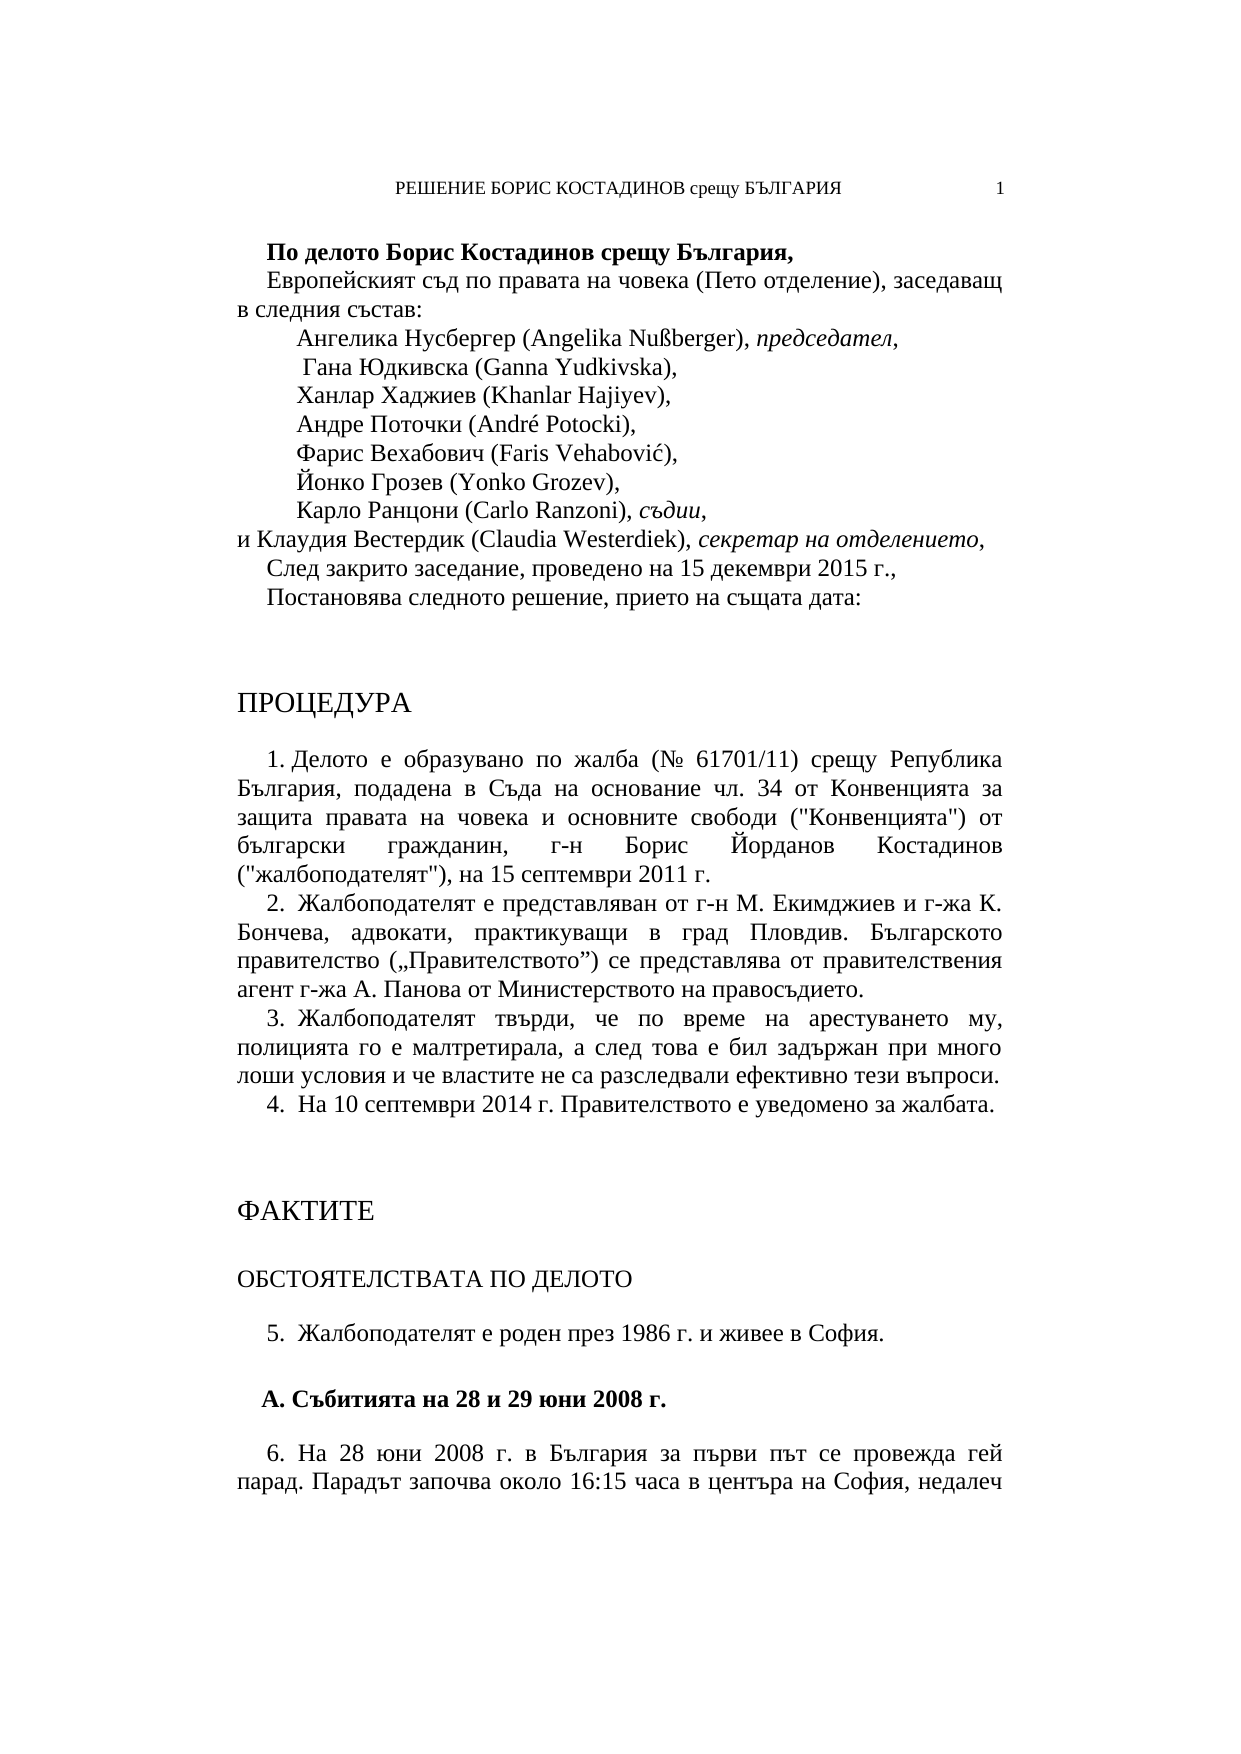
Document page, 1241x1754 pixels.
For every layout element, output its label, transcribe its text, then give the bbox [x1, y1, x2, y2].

text Ангелика Нусбергер (Angelika Nußberger), председател, Гана Юдкивска (Ganna Yudkivska), Ханлар Хаджиев (Khanlar Hajiyev), Андре Поточки (André Potocki), Фарис Вехабович (Faris Vehabović), Йонко Грозев (Yonko Grozev), Карло Ранцони (Carlo Ranzoni), съдии, и Клаудия Вестердик (Claudia Westerdiek), секретар на отделението, [237, 323, 1003, 553]
subtitle ОБСТОЯТЕЛСТВАТА ПО ДЕЛОТО [237, 1264, 1003, 1293]
text Европейският съд по правата на човека (Пето отделение), заседаващ в следния състав: [237, 266, 1003, 323]
title ПРОЦЕДУРА [237, 686, 1003, 719]
text По делото Борис Костадинов срещу България, [237, 237, 1003, 266]
text След закрито заседание, проведено на 15 декември 2015 г., [237, 553, 1003, 582]
title ФАКТИТЕ [237, 1193, 1003, 1226]
subtitle A. Събитията на 28 и 29 юни 2008 г. [261, 1384, 1003, 1413]
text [237, 1438, 1003, 1495]
text Постановява следното решение, прието на същата дата: [237, 582, 1003, 611]
